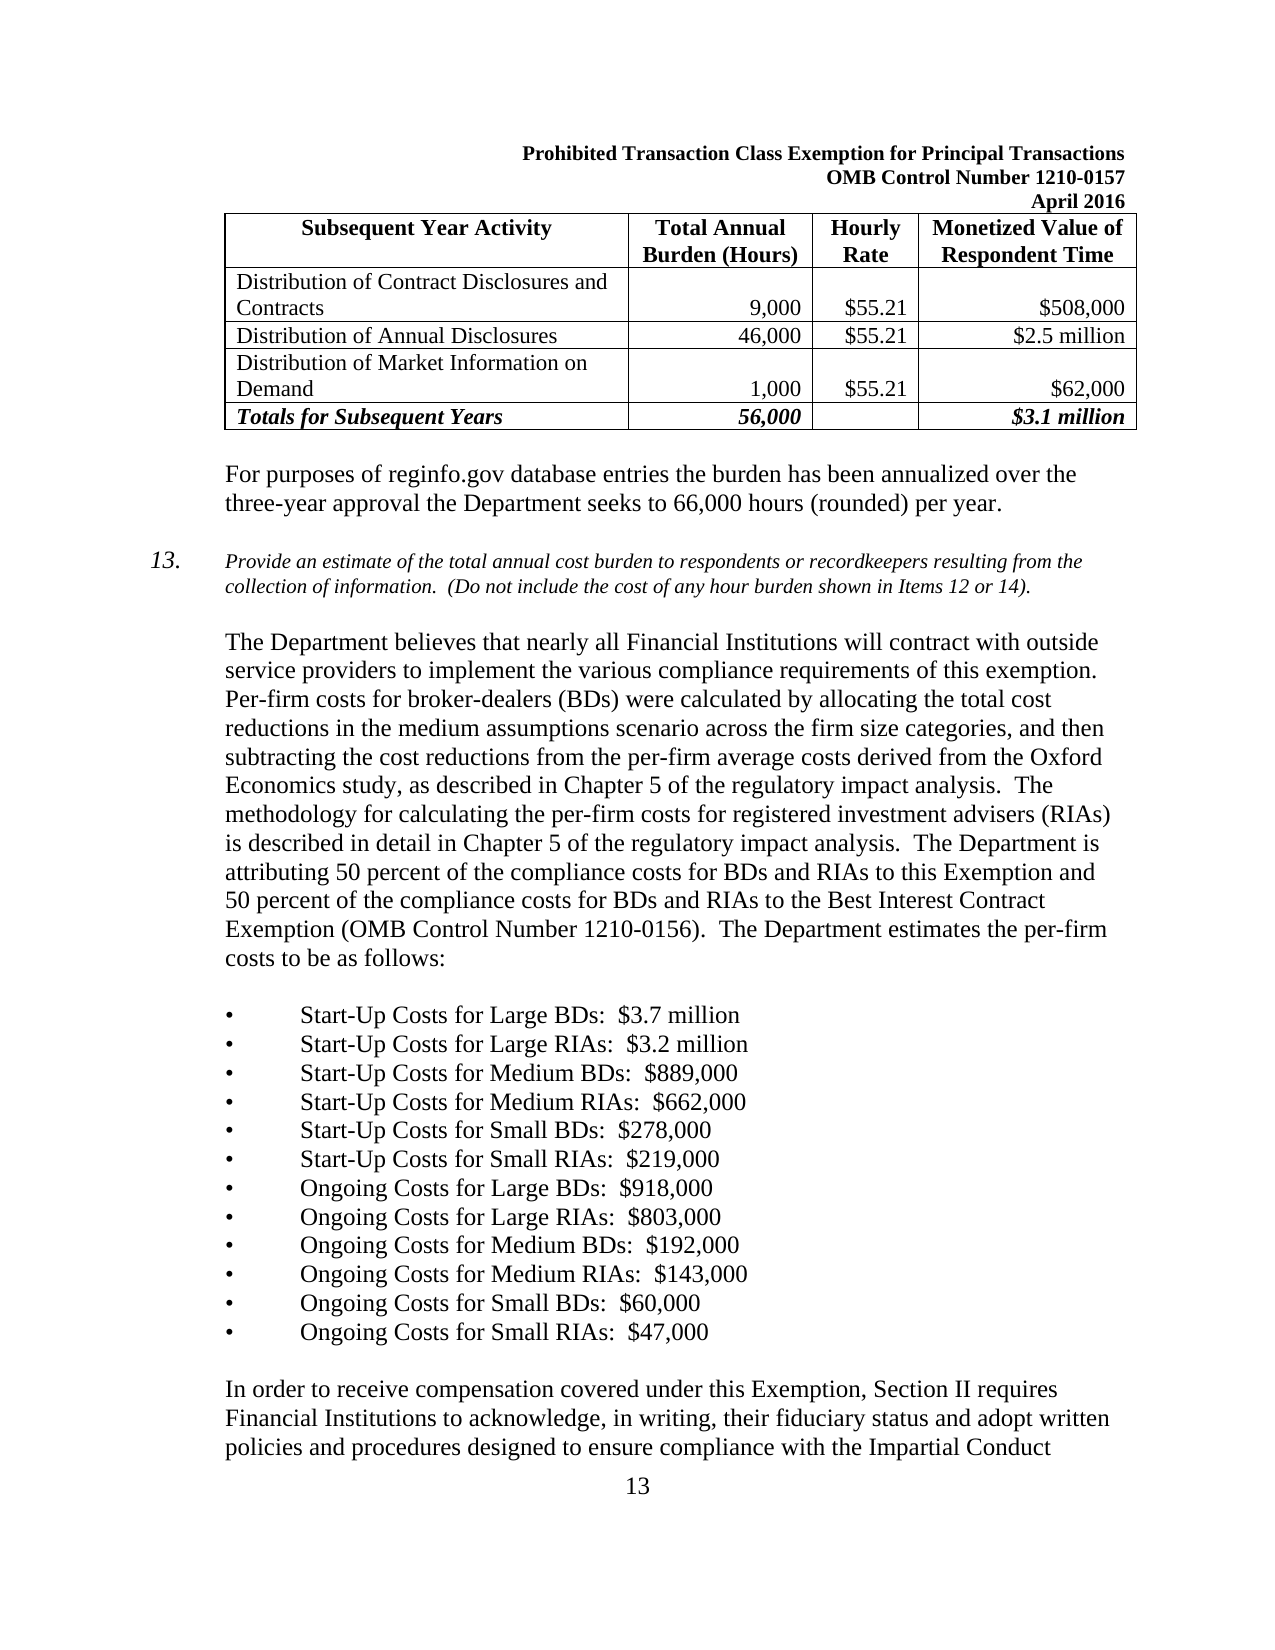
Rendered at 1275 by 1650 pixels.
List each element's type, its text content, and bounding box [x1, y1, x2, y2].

table_cell $55.21 [813, 322, 918, 348]
table_header Monetized Value of Respondent Time [919, 214, 1136, 267]
text • Start-Up Costs for Medium BDs: $889,000 [225, 1058, 1125, 1087]
table_header Subsequent Year Activity [226, 214, 628, 267]
text • Start-Up Costs for Small RIAs: $219,000 [225, 1144, 1125, 1173]
text • Start-Up Costs for Small BDs: $278,000 [225, 1116, 1125, 1144]
table_cell 56,000 [629, 403, 812, 429]
table_cell 1,000 [629, 349, 812, 402]
table_cell [813, 403, 918, 429]
table_header Total Annual Burden (Hours) [629, 214, 812, 267]
text For purposes of reginfo.gov database entries the burden has been annualized over the three-year approval the Department seeks to 66,000 hours (rounded) per year. [225, 459, 1125, 517]
table_cell Distribution of Annual Disclosures [226, 322, 628, 348]
table_header Hourly Rate [813, 214, 918, 267]
text • Start-Up Costs for Large RIAs: $3.2 million [225, 1029, 1125, 1058]
table_cell 46,000 [629, 322, 812, 348]
text • Ongoing Costs for Large BDs: $918,000 [225, 1173, 1125, 1202]
table_cell $55.21 [813, 349, 918, 402]
table_cell Distribution of Market Information on Demand [226, 349, 628, 402]
table_cell $508,000 [919, 268, 1136, 321]
text • Start-Up Costs for Medium RIAs: $662,000 [225, 1087, 1125, 1116]
table_cell Distribution of Contract Disclosures and Contracts [226, 268, 628, 321]
table_cell $62,000 [919, 349, 1136, 402]
text The Department believes that nearly all Financial Institutions will contract with outside service providers to implement the various compliance requirements of this exemption. Per-firm costs for broker-dealers (BDs) were calculated by allocating the total cost reductions in the medium assumptions scenario across the firm size categories, and then subtracting the cost reductions from the per-firm average costs derived from the Oxford Economics study, as described in Chapter 5 of the regulatory impact analysis. The methodology for calculating the per-firm costs for registered investment advisers (RIAs) is described in detail in Chapter 5 of the regulatory impact analysis. The Department is attributing 50 percent of the compliance costs for BDs and RIAs to this Exemption and 50 percent of the compliance costs for BDs and RIAs to the Best Interest Contract Exemption (OMB Control Number 1210-0156). The Department estimates the per-firm costs to be as follows: [225, 627, 1125, 972]
table_cell Totals for Subsequent Years [226, 403, 628, 429]
text • Ongoing Costs for Large RIAs: $803,000 [225, 1202, 1125, 1231]
table_cell 9,000 [629, 268, 812, 321]
table_cell $2.5 million [919, 322, 1136, 348]
text • Ongoing Costs for Small BDs: $60,000 [225, 1288, 1125, 1317]
text • Start-Up Costs for Large BDs: $3.7 million [225, 1001, 1125, 1029]
text • Ongoing Costs for Medium RIAs: $143,000 [225, 1259, 1125, 1288]
table_cell $3.1 million [919, 403, 1136, 429]
text • Ongoing Costs for Medium BDs: $192,000 [225, 1231, 1125, 1259]
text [225, 1374, 1125, 1461]
table_cell $55.21 [813, 268, 918, 321]
text • Ongoing Costs for Small RIAs: $47,000 [225, 1317, 1125, 1346]
text Provide an estimate of the total annual cost burden to respondents or recordkeepers resulting from the collection of information. (Do not include the cost of any hour burden shown in Items 12 or 14). [150, 545, 1125, 598]
